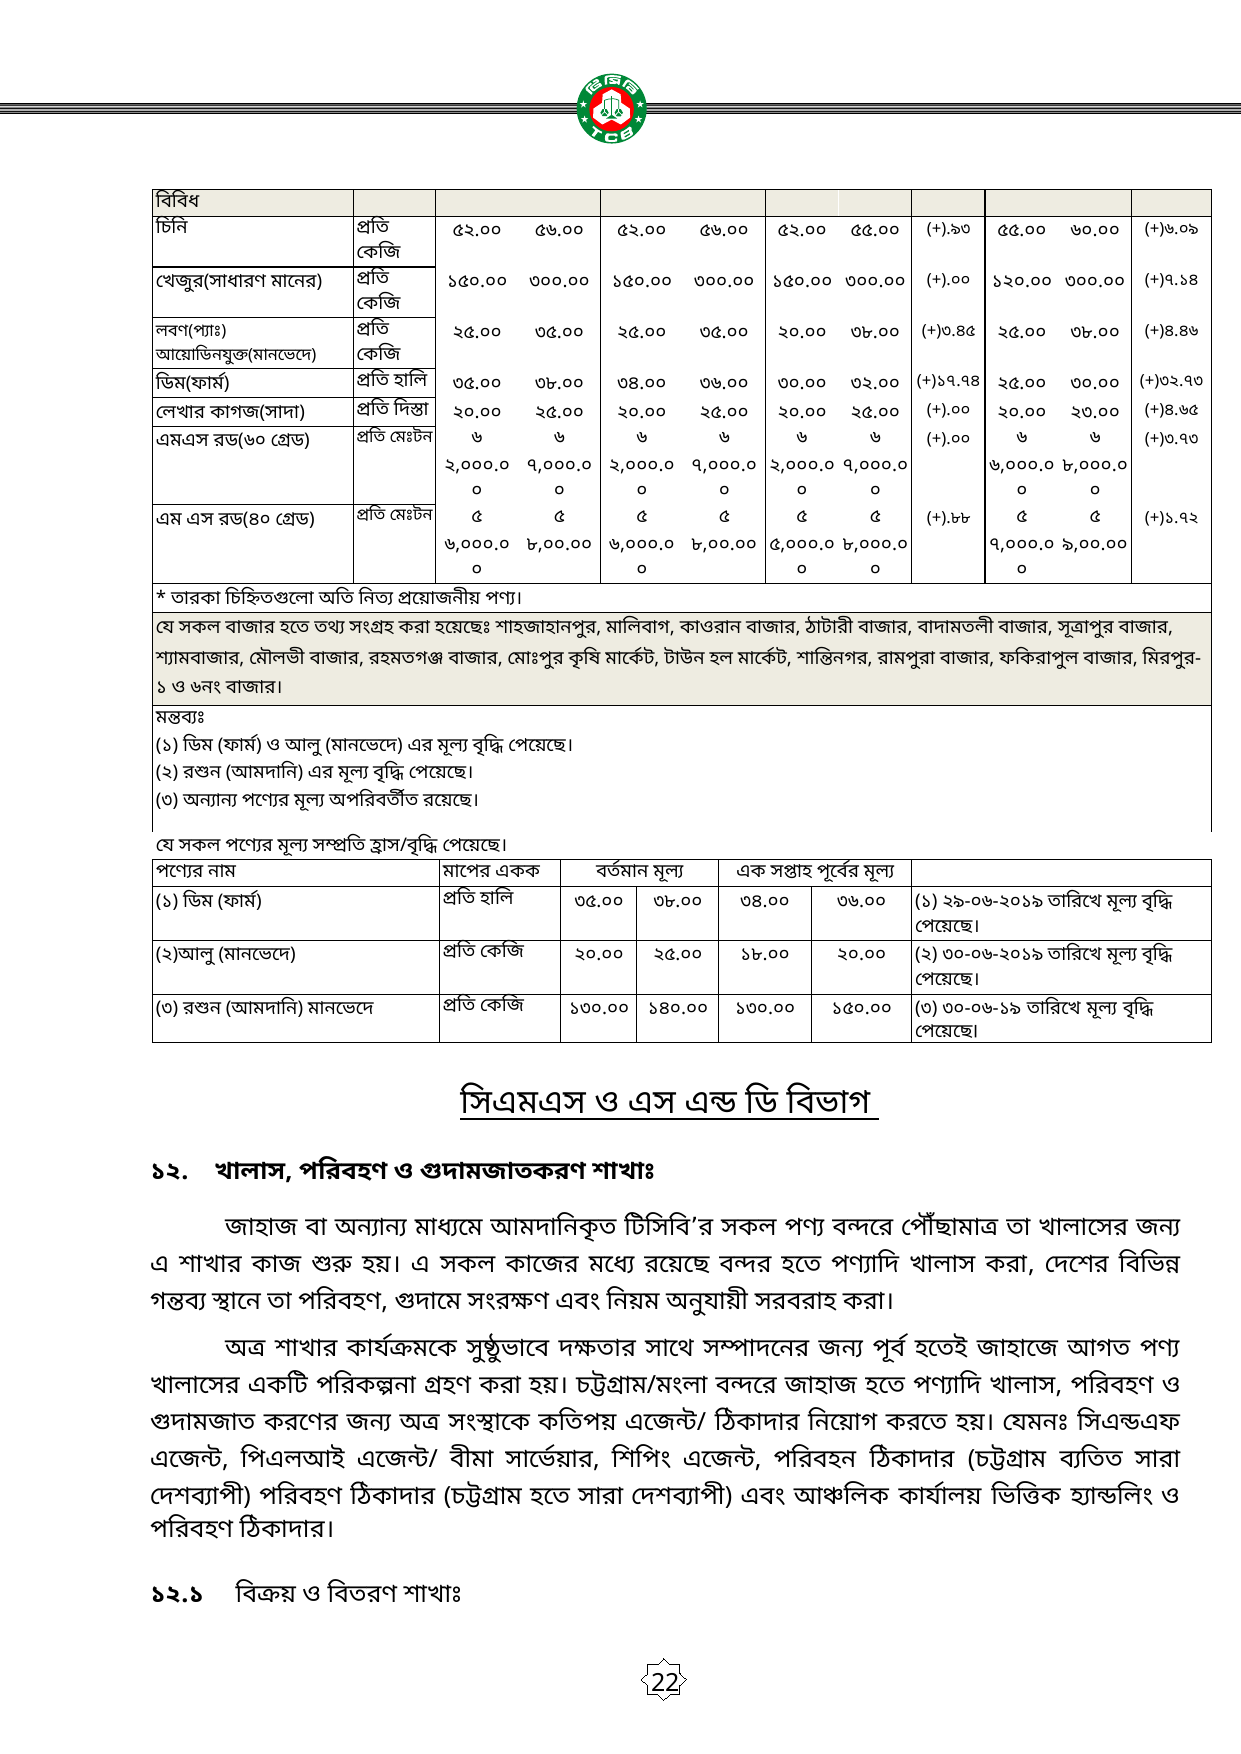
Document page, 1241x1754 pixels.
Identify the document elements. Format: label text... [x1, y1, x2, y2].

table_cell ২০.০০ [436, 397, 518, 426]
table_cell [436, 190, 518, 216]
table_cell ১৫০.০০ [601, 266, 683, 317]
table_cell (২) ৩০-০৬-২০১৯ তারিখে মূল্য বৃদ্ধি পেয়েছে। [912, 941, 1211, 993]
table_cell ১৩০.০০ [561, 995, 636, 1042]
table_cell প্রতি কেজি [354, 217, 435, 266]
table_cell ৩২.০০ [839, 368, 911, 397]
text জাহাজ বা অন্যান্য মাধ্যমে আমদানিকৃত টিসিবি’র সকল পণ্য বন্দরে পৌঁছামাত্র তা খালাসের জন্য এ শাখার কাজ শুরু হয়। এ সকল কাজের মধ্যে রয়েছে বন্দর হতে পণ্যাদি খালাস করা, দেশের বিভিন্ন গন্তব্য স্থানে তা পরিবহণ, গুদামে সংরক্ষণ এবং নিয়ম অনুযায়ী সরবরাহ করা। [150, 1212, 1180, 1319]
table_cell লেখার কাগজ(সাদা) [153, 398, 353, 426]
table_cell (৩) ৩০-০৬-১৯ তারিখে মূল্য বৃদ্ধি পেয়েছে। [912, 995, 1211, 1042]
table_cell ৩৫.০০ [436, 368, 518, 397]
table_cell ৩০০.০০ [683, 266, 765, 317]
table_cell ৬০.০০ [1058, 217, 1131, 266]
table_cell ৫৫.০০ [986, 217, 1058, 266]
table_cell প্রতি দিস্তা [354, 398, 435, 426]
table_cell ৩০০.০০ [518, 266, 600, 317]
table_cell ৩৬.০০ [812, 887, 911, 940]
table_cell ৫৬,০০০.০০ [601, 504, 683, 583]
table_cell (+).৯৩ [912, 217, 984, 266]
table_cell ৩৬.০০ [683, 368, 765, 397]
table_cell এম এস রড(৪০ গ্রেড) [153, 505, 353, 583]
text ১২.১ বিক্রয় ও বিতরণ শাখাঃ [150, 1576, 1180, 1613]
table_cell ২৫.০০ [986, 368, 1058, 397]
table_cell প্রতি হালি [354, 369, 435, 397]
table_cell ৫৫,০০০.০০ [766, 504, 838, 583]
table_cell ৬৮,০০০.০০ [1058, 426, 1131, 504]
table_cell ২৫.০০ [683, 397, 765, 426]
table_cell (+)৩.৪৫ [912, 317, 984, 368]
table_cell ১৫০.০০ [766, 266, 838, 317]
table_cell বিবিধ [153, 190, 353, 216]
table_cell [1058, 190, 1131, 216]
table_cell ৩৫.০০ [561, 887, 636, 940]
table_cell ৫২.০০ [766, 217, 838, 266]
table_cell [1132, 190, 1211, 216]
table_cell (+)৬.০৯ [1132, 217, 1211, 266]
table_cell ২০.০০ [601, 397, 683, 426]
text সিএমএস ও এস এন্ড ডি বিভাগ [150, 1083, 1180, 1127]
table_cell ৩০.০০ [1058, 368, 1131, 397]
table_cell (+)৪.৪৬ [1132, 317, 1211, 368]
table_cell ৬৭,০০০.০০ [839, 426, 911, 504]
table_cell (+).০০ [912, 266, 984, 317]
table_cell (১) ২৯-০৬-২০১৯ তারিখে মূল্য বৃদ্ধি পেয়েছে। [912, 887, 1211, 940]
table_cell [354, 190, 435, 216]
table_cell ৫৮,০০.০০ [518, 504, 600, 583]
table_cell ৬৭,০০০.০০ [683, 426, 765, 504]
table_cell (+)১.৭২ [1132, 504, 1211, 583]
text অত্র শাখার কার্যক্রমকে সুষ্ঠুভাবে দক্ষতার সাথে সম্পাদনের জন্য পূর্ব হতেই জাহাজে আগত পণ্য খালাসের একটি পরিকল্পনা গ্রহণ করা হয়। চট্টগ্রাম/মংলা বন্দরে জাহাজ হতে পণ্যাদি খালাস, পরিবহণ ও গুদামজাত করণের জন্য অত্র সংস্থাকে কতিপয় এজেন্ট/ ঠিকাদার নিয়োগ করতে হয়। যেমনঃ সিএন্ডএফ এজেন্ট, পিএলআই এজেন্ট/ বীমা সার্ভেয়ার, শিপিং এজেন্ট, পরিবহন ঠিকাদার (চট্টগ্রাম ব্যতিত সারা দেশব্যাপী) পরিবহণ ঠিকাদার (চট্টগ্রাম হতে সারা দেশব্যাপী) এবং আঞ্চলিক কার্যালয় ভিত্তিক হ্যান্ডলিং ও পরিবহণ ঠিকাদার। [150, 1334, 1180, 1548]
table_cell ৬৬,০০০.০০ [986, 426, 1058, 504]
table_cell প্রতি মেঃটন [354, 427, 435, 504]
table_cell ৬২,০০০.০০ [766, 426, 838, 504]
table_cell (+)১৭.৭৪ [912, 368, 984, 397]
table_cell [912, 860, 1211, 886]
table_cell [986, 190, 1058, 216]
table_cell ৫৫.০০ [839, 217, 911, 266]
table_cell ১৫০.০০ [812, 995, 911, 1042]
table_cell (১) ডিম (ফার্ম) [153, 887, 439, 940]
table_cell বর্তমান মূল্য [561, 860, 718, 886]
table_cell ২০.০০ [986, 397, 1058, 426]
table_cell ৫২.০০ [436, 217, 518, 266]
table_cell ২০.০০ [766, 317, 838, 368]
table_cell (+).০০ [912, 426, 984, 504]
table_cell [766, 190, 838, 216]
table_cell পণ্যের নাম [153, 860, 439, 886]
table_cell চিনি [153, 217, 353, 266]
table_cell ৩৪.০০ [719, 887, 811, 940]
table_cell ২৫.০০ [436, 317, 518, 368]
table_cell [601, 190, 683, 216]
table_cell ১৫০.০০ [436, 266, 518, 317]
table_cell ৫২.০০ [601, 217, 683, 266]
table_cell ৩০০.০০ [1058, 266, 1131, 317]
table_cell (+).৮৮ [912, 504, 984, 583]
table_cell ৩৫.০০ [518, 317, 600, 368]
table_cell ৫৭,০০০.০০ [986, 504, 1058, 583]
table_cell ১৪০.০০ [637, 995, 718, 1042]
table_cell ৫৮,০০০.০০ [839, 504, 911, 583]
table_cell এক সপ্তাহ পূর্বের মূল্য [719, 860, 911, 886]
table_cell এমএস রড(৬০ গ্রেড) [153, 427, 353, 504]
table_cell ২৫.০০ [518, 397, 600, 426]
table_cell ২৫.০০ [839, 397, 911, 426]
table_cell খেজুর(সাধারণ মানের) [153, 268, 353, 317]
table_cell [912, 190, 984, 216]
table_cell (+)৪.৬৫ [1132, 397, 1211, 426]
table_cell প্রতি কেজি [440, 941, 560, 993]
table_cell ৩৫.০০ [683, 317, 765, 368]
table_cell ৩০.০০ [766, 368, 838, 397]
table_cell ৫৯,০০.০০ [1058, 504, 1131, 583]
table_cell ৬২,০০০.০০ [436, 426, 518, 504]
table_cell ৩৮.০০ [518, 368, 600, 397]
text ১২. খালাস, পরিবহণ ও গুদামজাতকরণ শাখাঃ [150, 1152, 1180, 1189]
picture [0, 104, 576, 113]
table_cell ২৫.০০ [986, 317, 1058, 368]
table_cell ৩৪.০০ [601, 368, 683, 397]
table_cell ১২০.০০ [986, 266, 1058, 317]
table_cell প্রতি মেঃটন [354, 505, 435, 583]
table_cell [518, 190, 600, 216]
table_cell (+)৩২.৭৩ [1132, 368, 1211, 397]
table_cell ২৫.০০ [637, 941, 718, 993]
table_cell ২৫.০০ [601, 317, 683, 368]
table_cell ৬২,০০০.০০ [601, 426, 683, 504]
table_cell ৩৮.০০ [1058, 317, 1131, 368]
table_cell ৬৭,০০০.০০ [518, 426, 600, 504]
table_cell (+)৭.১৪ [1132, 266, 1211, 317]
table_cell ডিম(ফার্ম) [153, 369, 353, 397]
table_cell ৩৮.০০ [637, 887, 718, 940]
table_cell যে সকল বাজার হতে তথ্য সংগ্রহ করা হয়েছেঃ শাহজাহানপুর, মালিবাগ, কাওরান বাজার, ঠাটারী বাজার, বাদামতলী বাজার, সূত্রাপুর বাজার, শ্যামবাজার, মৌলভী বাজার, রহমতগঞ্জ বাজার, মোঃপুর কৃষি মার্কেট, টাউন হল মার্কেট, শান্তিনগর, রামপুরা বাজার, ফকিরাপুল বাজার, মিরপুর-১ ও ৬নং বাজার। [153, 613, 1211, 705]
table_cell [839, 190, 911, 216]
table_cell যে সকল পণ্যের মূল্য সম্প্রতি হ্রাস/বৃদ্ধি পেয়েছে। [153, 832, 1211, 859]
table_cell ৫৬.০০ [518, 217, 600, 266]
table_cell (+)৩.৭৩ [1132, 426, 1211, 504]
table_cell [683, 190, 765, 216]
table_cell প্রতি কেজি [440, 995, 560, 1042]
table_cell মন্তব্যঃ (১) ডিম (ফার্ম) ও আলু (মানভেদে) এর মূল্য বৃদ্ধি পেয়েছে। (২) রশুন (আমদানি) এর মূল্য বৃদ্ধি পেয়েছে। (৩) অন্যান্য পণ্যের মূল্য অপরিবর্তীত রয়েছে। [153, 706, 1211, 832]
table_cell ২০.০০ [812, 941, 911, 993]
table_cell ২০.০০ [561, 941, 636, 993]
table_cell ৫৬.০০ [683, 217, 765, 266]
table_cell * তারকা চিহ্নিতগুলো অতি নিত্য প্রয়োজনীয় পণ্য। [153, 584, 1211, 612]
table_cell (২)আলু (মানভেদে) [153, 941, 439, 993]
table_cell ১৩০.০০ [719, 995, 811, 1042]
table_cell ২০.০০ [766, 397, 838, 426]
picture [647, 104, 1241, 113]
table_cell ৫৬,০০০.০০ [436, 504, 518, 583]
table_cell ২৩.০০ [1058, 397, 1131, 426]
table_cell ৩০০.০০ [839, 266, 911, 317]
table_cell প্রতি হালি [440, 887, 560, 940]
table_cell ৫৮,০০.০০ [683, 504, 765, 583]
table_cell (+).০০ [912, 397, 984, 426]
table_cell প্রতি কেজি [354, 268, 435, 317]
table_cell ১৮.০০ [719, 941, 811, 993]
table_cell প্রতি কেজি [354, 318, 435, 368]
table_cell (৩) রশুন (আমদানি) মানভেদে [153, 995, 439, 1042]
table_cell লবণ(প্যাঃ) আয়োডিনযুক্ত(মানভেদে) [153, 318, 353, 368]
table_cell মাপের একক [440, 860, 560, 886]
table_cell ৩৮.০০ [839, 317, 911, 368]
